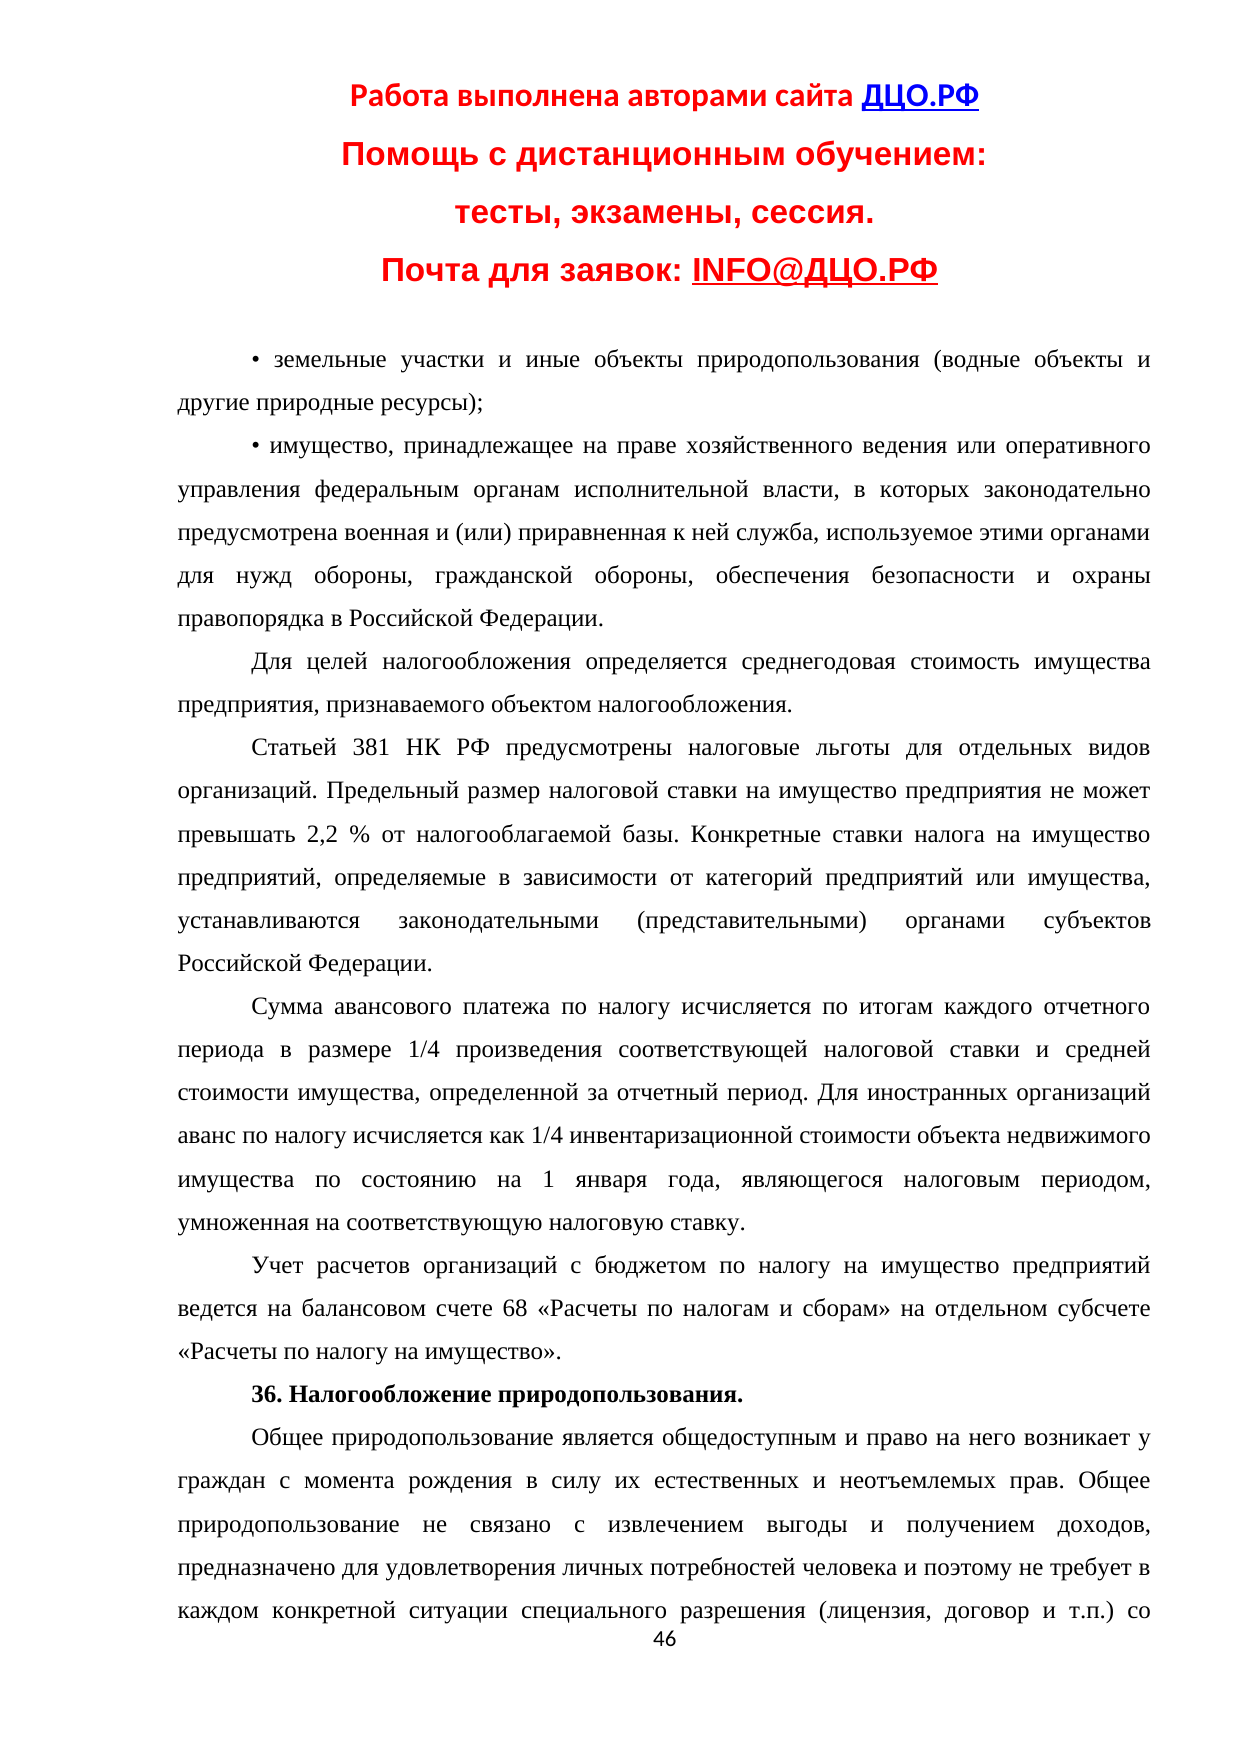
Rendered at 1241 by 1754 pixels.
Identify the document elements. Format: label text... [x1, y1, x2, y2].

text Статьей 381 НК РФ предусмотрены налоговые льготы для отдельных видов организаций. Предельный размер налоговой ставки на имущество предприятия не может превышать 2,2 % от налогооблагаемой базы. Конкретные ставки налога на имущество предприятий, определяемые в зависимости от категорий предприятий или имущества, устанавливаются законодательными (представительными) органами субъектов Российской Федерации. [177, 732, 1152, 977]
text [177, 1422, 1152, 1624]
text • земельные участки и иные объекты природопользования (водные объекты и другие природные ресурсы); [177, 344, 1152, 416]
text Для целей налогообложения определяется среднегодовая стоимость имущества предприятия, признаваемого объектом налогообложения. [177, 646, 1152, 718]
text Учет расчетов организаций с бюджетом по налогу на имущество предприятий ведется на балансовом счете 68 «Расчеты по налогам и сборам» на отдельном субсчете «Расчеты по налогу на имущество». [177, 1250, 1152, 1365]
list Налогообложение природопользования. [251, 1379, 1152, 1408]
text Сумма авансового платежа по налогу исчисляется по итогам каждого отчетного периода в размере 1/4 произведения соответствующей налоговой ставки и средней стоимости имущества, определенной за отчетный период. Для иностранных организаций аванс по налогу исчисляется как 1/4 инвентаризационной стоимости объекта недвижимого имущества по состоянию на 1 января года, являющегося налоговым периодом, умноженная на соответствующую налоговую ставку. [177, 991, 1152, 1236]
text • имущество, принадлежащее на праве хозяйственного ведения или оперативного управления федеральным органам исполнительной власти, в которых законодательно предусмотрена военная и (или) приравненная к ней служба, используемое этими органами для нужд обороны, гражданской обороны, обеспечения безопасности и охраны правопорядка в Российской Федерации. [177, 431, 1152, 632]
